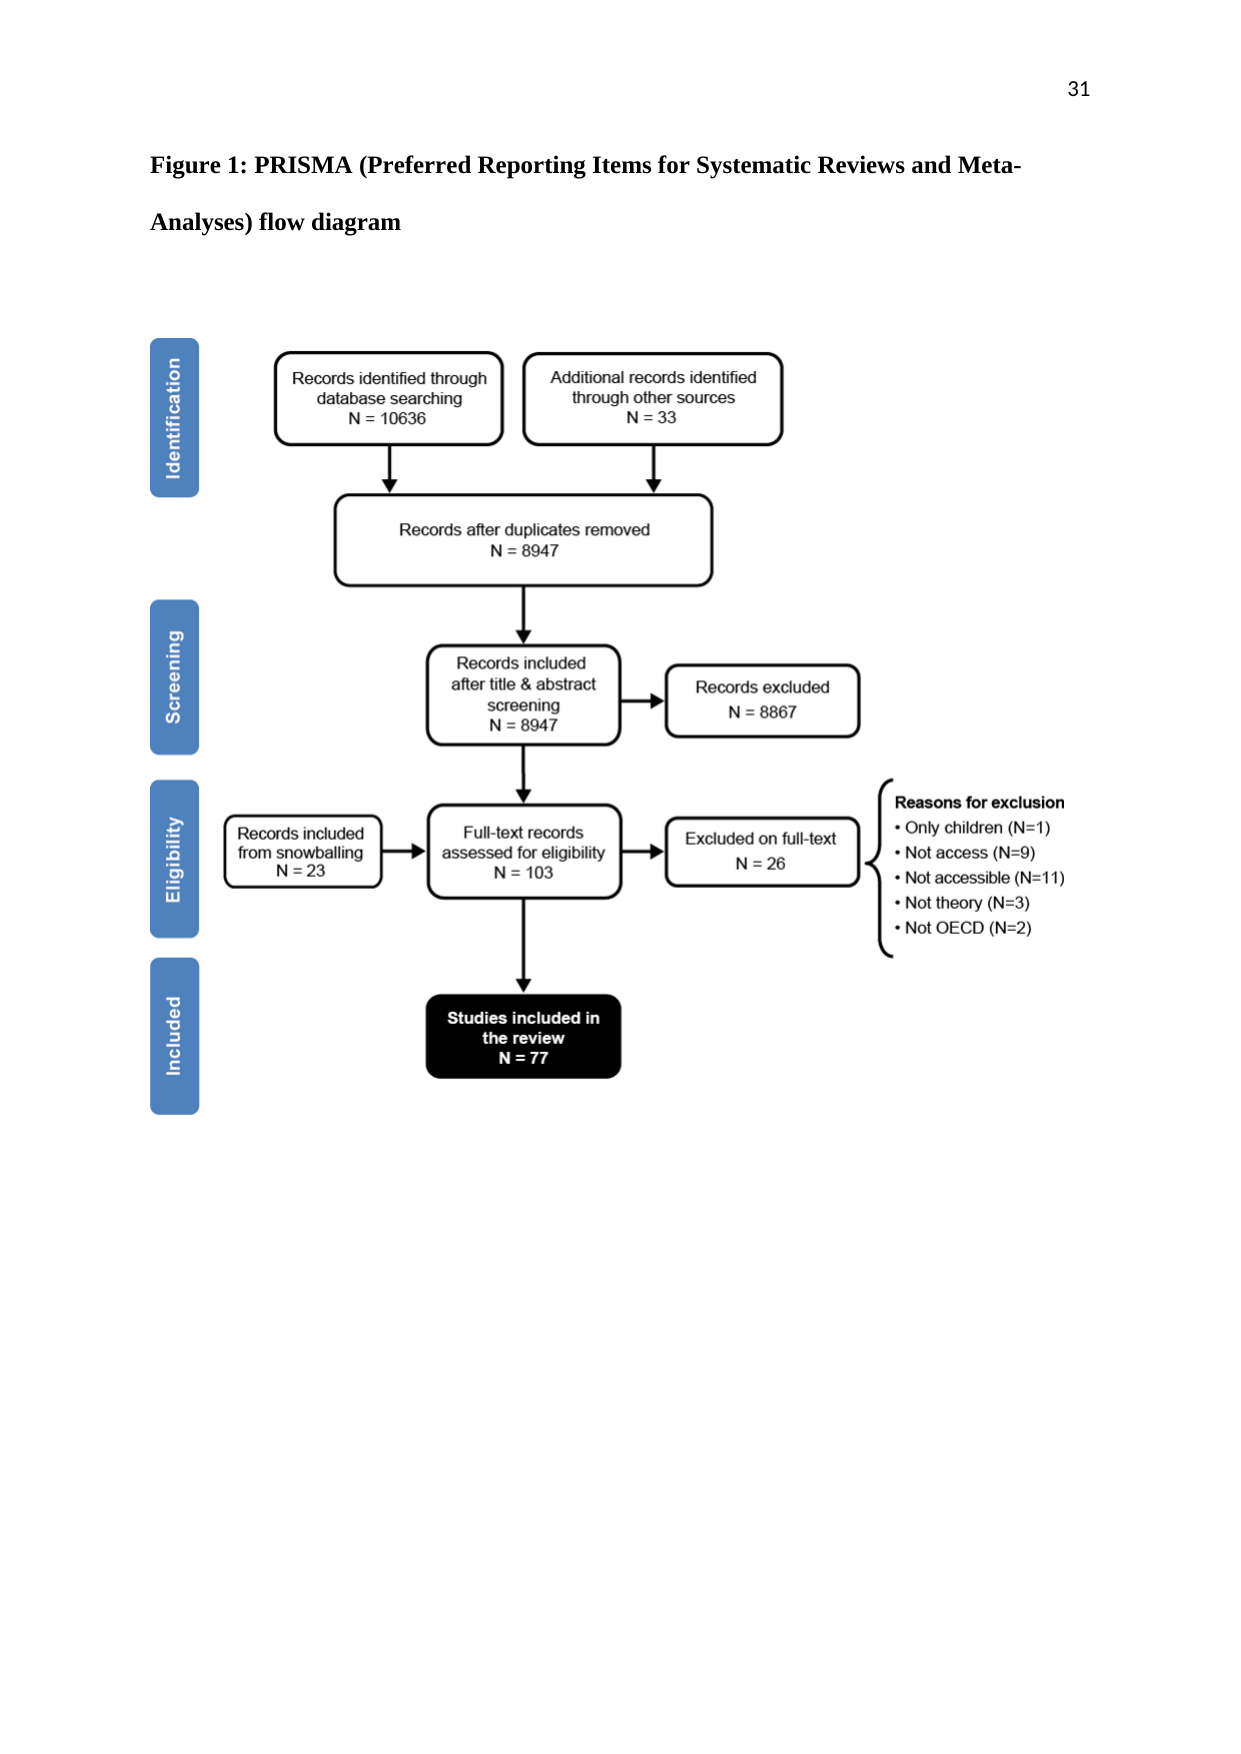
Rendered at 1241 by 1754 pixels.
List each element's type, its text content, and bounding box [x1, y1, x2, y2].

text Figure 1: PRISMA (Preferred Reporting Items for Systematic Reviews and Meta-Analyses) flow diagram [150, 150, 1090, 236]
picture [150, 338, 1064, 1115]
